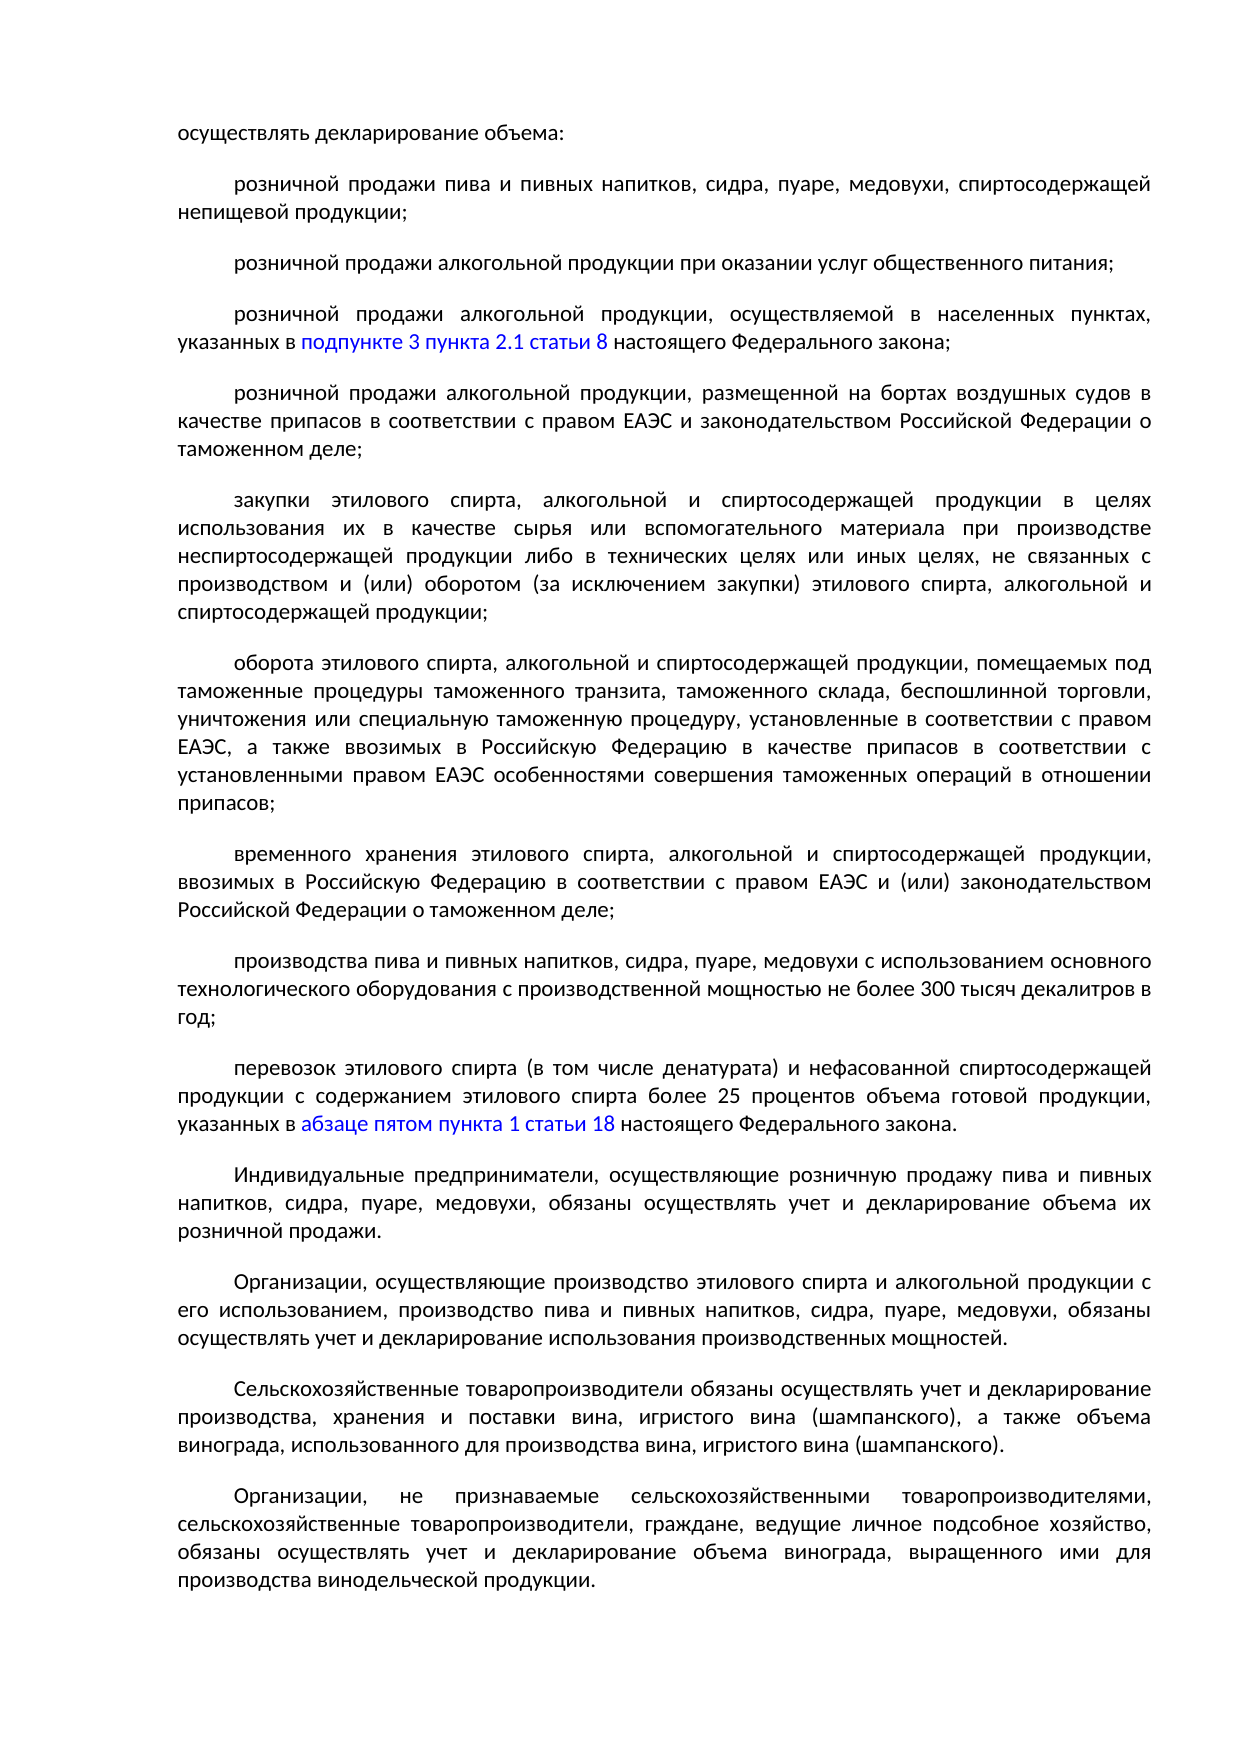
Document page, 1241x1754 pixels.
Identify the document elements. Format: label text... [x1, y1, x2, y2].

text Сельскохозяйственные товаропроизводители обязаны осуществлять учет и декларирование производства, хранения и поставки вина, игристого вина (шампанского), а также объема винограда, использованного для производства вина, игристого вина (шампанского). [177, 1374, 1152, 1458]
text Индивидуальные предприниматели, осуществляющие розничную продажу пива и пивных напитков, сидра, пуаре, медовухи, обязаны осуществлять учет и декларирование объема их розничной продажи. [177, 1160, 1152, 1244]
text оборота этилового спирта, алкогольной и спиртосодержащей продукции, помещаемых под таможенные процедуры таможенного транзита, таможенного склада, беспошлинной торговли, уничтожения или специальную таможенную процедуру, установленные в соответствии с правом ЕАЭС, а также ввозимых в Российскую Федерацию в качестве припасов в соответствии с установленными правом ЕАЭС особенностями совершения таможенных операций в отношении припасов; [177, 648, 1152, 816]
text розничной продажи алкогольной продукции, осуществляемой в населенных пунктах, указанных в подпункте 3 пункта 2.1 статьи 8 настоящего Федерального закона; [177, 299, 1152, 355]
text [177, 118, 1152, 146]
text розничной продажи пива и пивных напитков, сидра, пуаре, медовухи, спиртосодержащей непищевой продукции; [177, 169, 1152, 225]
text перевозок этилового спирта (в том числе денатурата) и нефасованной спиртосодержащей продукции с содержанием этилового спирта более 25 процентов объема готовой продукции, указанных в абзаце пятом пункта 1 статьи 18 настоящего Федерального закона. [177, 1053, 1152, 1137]
text розничной продажи алкогольной продукции, размещенной на бортах воздушных судов в качестве припасов в соответствии с правом ЕАЭС и законодательством Российской Федерации о таможенном деле; [177, 378, 1152, 462]
text временного хранения этилового спирта, алкогольной и спиртосодержащей продукции, ввозимых в Российскую Федерацию в соответствии с правом ЕАЭС и (или) законодательством Российской Федерации о таможенном деле; [177, 839, 1152, 923]
text розничной продажи алкогольной продукции при оказании услуг общественного питания; [177, 248, 1152, 276]
text Организации, осуществляющие производство этилового спирта и алкогольной продукции с его использованием, производство пива и пивных напитков, сидра, пуаре, медовухи, обязаны осуществлять учет и декларирование использования производственных мощностей. [177, 1267, 1152, 1351]
text производства пива и пивных напитков, сидра, пуаре, медовухи с использованием основного технологического оборудования с производственной мощностью не более 300 тысяч декалитров в год; [177, 946, 1152, 1030]
text закупки этилового спирта, алкогольной и спиртосодержащей продукции в целях использования их в качестве сырья или вспомогательного материала при производстве неспиртосодержащей продукции либо в технических целях или иных целях, не связанных с производством и (или) оборотом (за исключением закупки) этилового спирта, алкогольной и спиртосодержащей продукции; [177, 485, 1152, 625]
text Организации, не признаваемые сельскохозяйственными товаропроизводителями, сельскохозяйственные товаропроизводители, граждане, ведущие личное подсобное хозяйство, обязаны осуществлять учет и декларирование объема винограда, выращенного ими для производства винодельческой продукции. [177, 1481, 1152, 1593]
